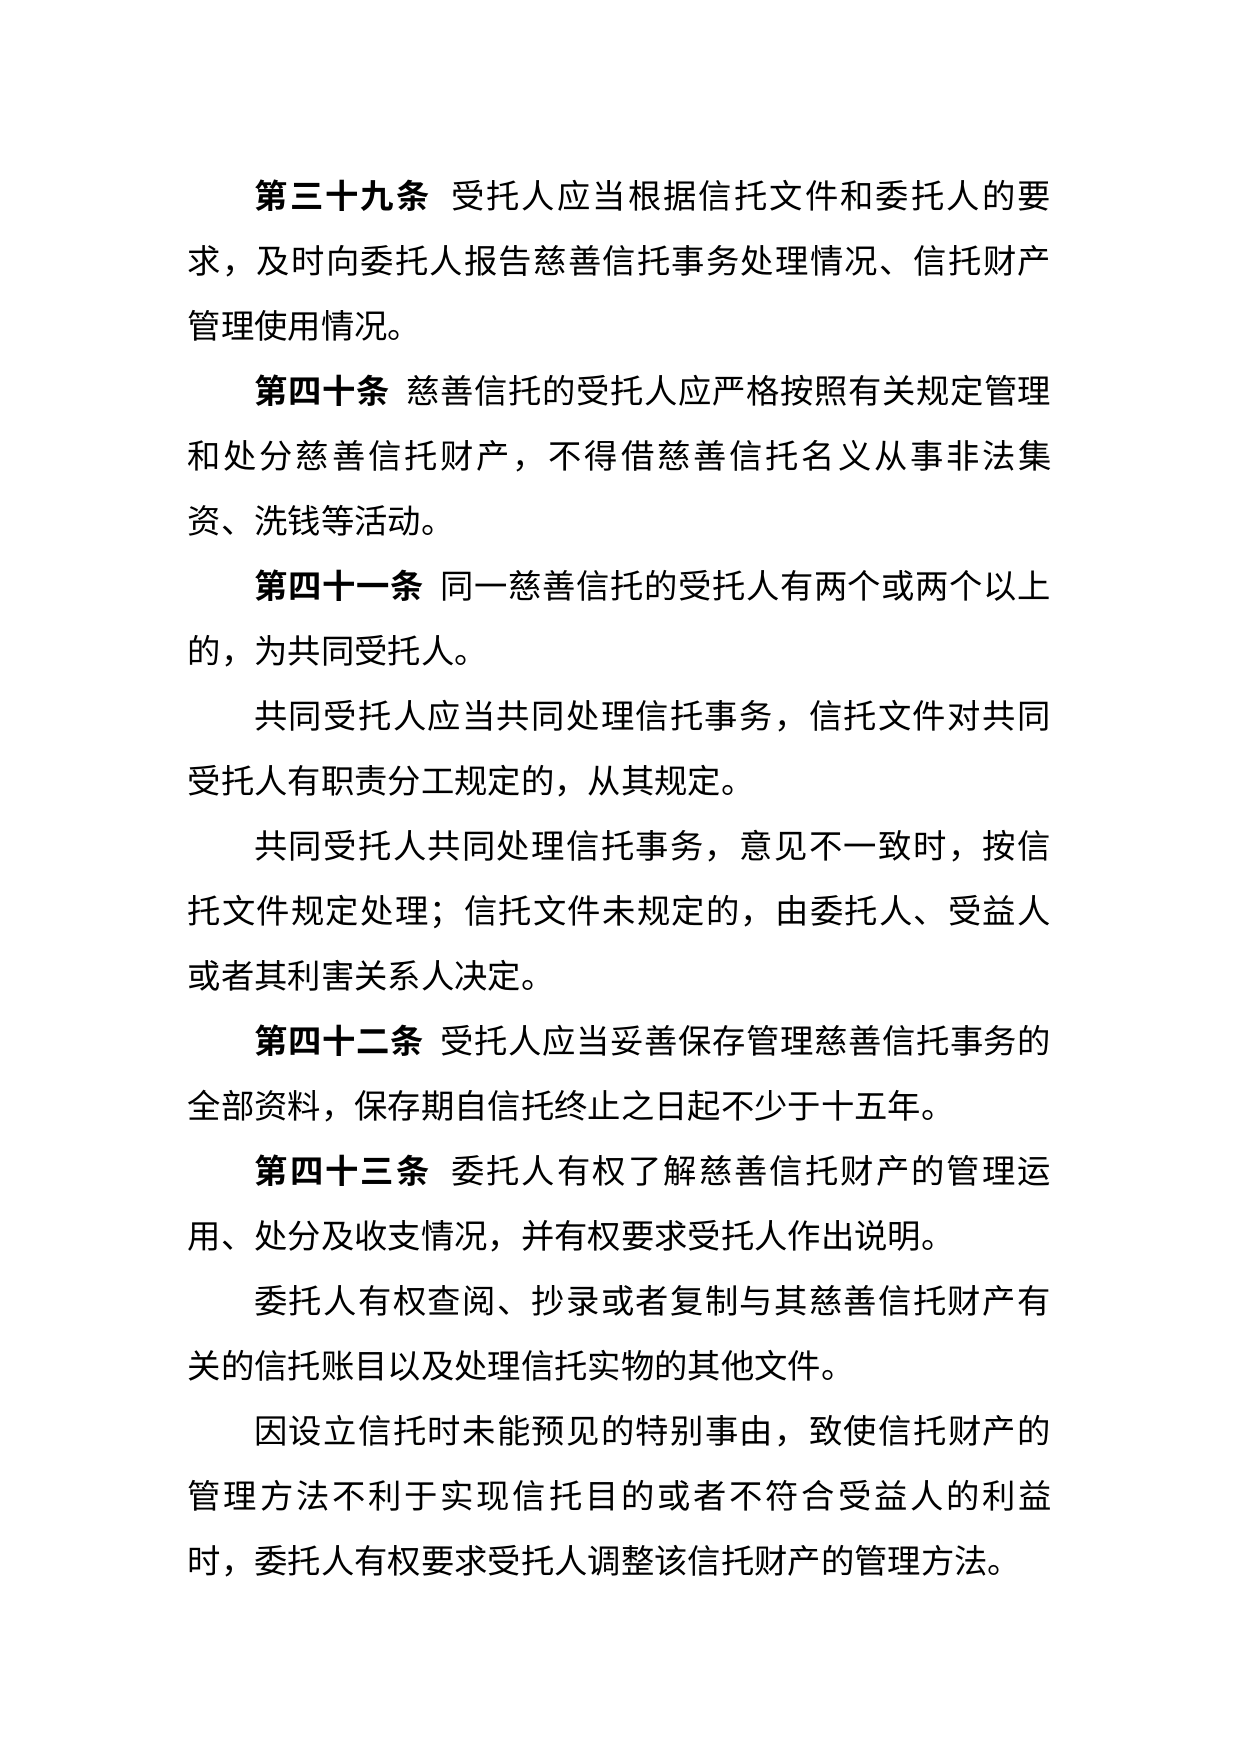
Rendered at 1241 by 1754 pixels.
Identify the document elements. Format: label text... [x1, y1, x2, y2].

text 共同受托人应当共同处理信托事务，信托文件对共同受托人有职责分工规定的，从其规定。 [187, 682, 1053, 812]
text 第三十九条 受托人应当根据信托文件和委托人的要求，及时向委托人报告慈善信托事务处理情况、信托财产管理使用情况。 [187, 162, 1053, 357]
text 因设立信托时未能预见的特别事由，致使信托财产的管理方法不利于实现信托目的或者不符合受益人的利益时，委托人有权要求受托人调整该信托财产的管理方法。 [187, 1397, 1053, 1592]
text 第四十条 慈善信托的受托人应严格按照有关规定管理和处分慈善信托财产，不得借慈善信托名义从事非法集资、洗钱等活动。 [187, 357, 1053, 552]
text 第四十三条 委托人有权了解慈善信托财产的管理运用、处分及收支情况，并有权要求受托人作出说明。 [187, 1137, 1053, 1267]
text 第四十二条 受托人应当妥善保存管理慈善信托事务的全部资料，保存期自信托终止之日起不少于十五年。 [187, 1007, 1053, 1137]
text 共同受托人共同处理信托事务，意见不一致时，按信托文件规定处理；信托文件未规定的，由委托人、受益人或者其利害关系人决定。 [187, 812, 1053, 1007]
text 第四十一条 同一慈善信托的受托人有两个或两个以上的，为共同受托人。 [187, 552, 1053, 682]
text 委托人有权查阅、抄录或者复制与其慈善信托财产有关的信托账目以及处理信托实物的其他文件。 [187, 1267, 1053, 1397]
